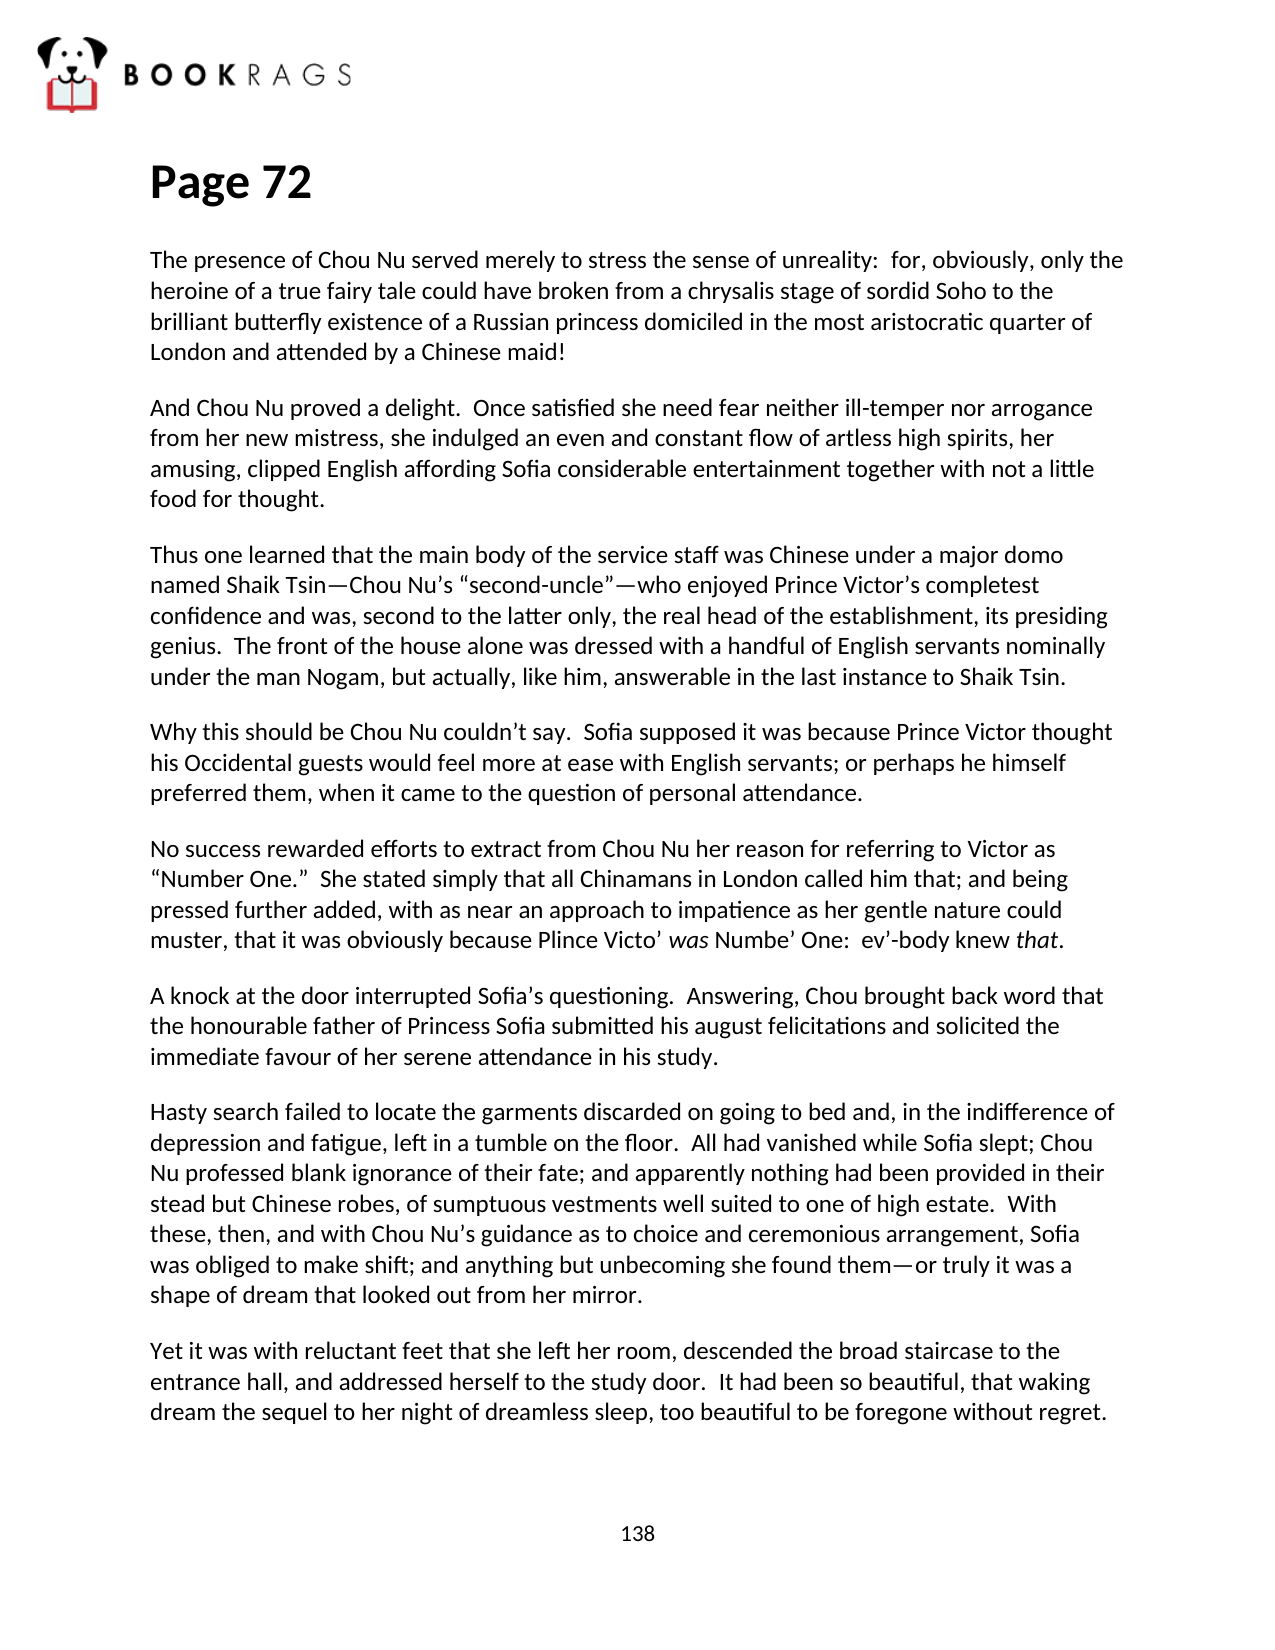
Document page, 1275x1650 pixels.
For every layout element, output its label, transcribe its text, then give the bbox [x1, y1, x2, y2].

text Page 72 [150, 150, 1125, 211]
picture [37, 37, 351, 113]
text Hasty search failed to locate the garments discarded on going to bed and, in the indifference of depression and fatigue, left in a tumble on the floor. All had vanished while Sofia slept; Chou Nu professed blank ignorance of their fate; and apparently nothing had been provided in their stead but Chinese robes, of sumptuous vestments well suited to one of high estate. With these, then, and with Chou Nu’s guidance as to choice and ceremonious arrangement, Sofia was obliged to make shift; and anything but unbecoming she found them—­or truly it was a shape of dream that looked out from her mirror. [150, 1097, 1125, 1310]
text Yet it was with reluctant feet that she left her room, descended the broad staircase to the entrance hall, and addressed herself to the study door. It had been so beautiful, that waking dream the sequel to her night of dreamless sleep, too beautiful to be foregone without regret. [150, 1335, 1125, 1427]
text The presence of Chou Nu served merely to stress the sense of unreality: for, obviously, only the heroine of a true fairy tale could have broken from a chrysalis stage of sordid Soho to the brilliant butterfly existence of a Russian princess domiciled in the most aristocratic quarter of London and attended by a Chinese maid! [150, 244, 1125, 367]
text And Chou Nu proved a delight. Once satisfied she need fear neither ill-temper nor arrogance from her new mistress, she indulged an even and constant flow of artless high spirits, her amusing, clipped English affording Sofia considerable entertainment together with not a little food for thought. [150, 392, 1125, 514]
text No success rewarded efforts to extract from Chou Nu her reason for referring to Victor as “Number One.” She stated simply that all Chinamans in London called him that; and being pressed further added, with as near an approach to impatience as her gentle nature could muster, that it was obviously because Plince Victo’ was Numbe’ One: ev’-body knew that. [150, 833, 1125, 955]
text Thus one learned that the main body of the service staff was Chinese under a major domo named Shaik Tsin—­Chou Nu’s “second-uncle”—­who enjoyed Prince Victor’s completest confidence and was, second to the latter only, the real head of the establishment, its presiding genius. The front of the house alone was dressed with a handful of English servants nominally under the man Nogam, but actually, like him, answerable in the last instance to Shaik Tsin. [150, 539, 1125, 691]
text Why this should be Chou Nu couldn’t say. Sofia supposed it was because Prince Victor thought his Occidental guests would feel more at ease with English servants; or perhaps he himself preferred them, when it came to the question of personal attendance. [150, 716, 1125, 808]
text A knock at the door interrupted Sofia’s questioning. Answering, Chou brought back word that the honourable father of Princess Sofia submitted his august felicitations and solicited the immediate favour of her serene attendance in his study. [150, 980, 1125, 1072]
